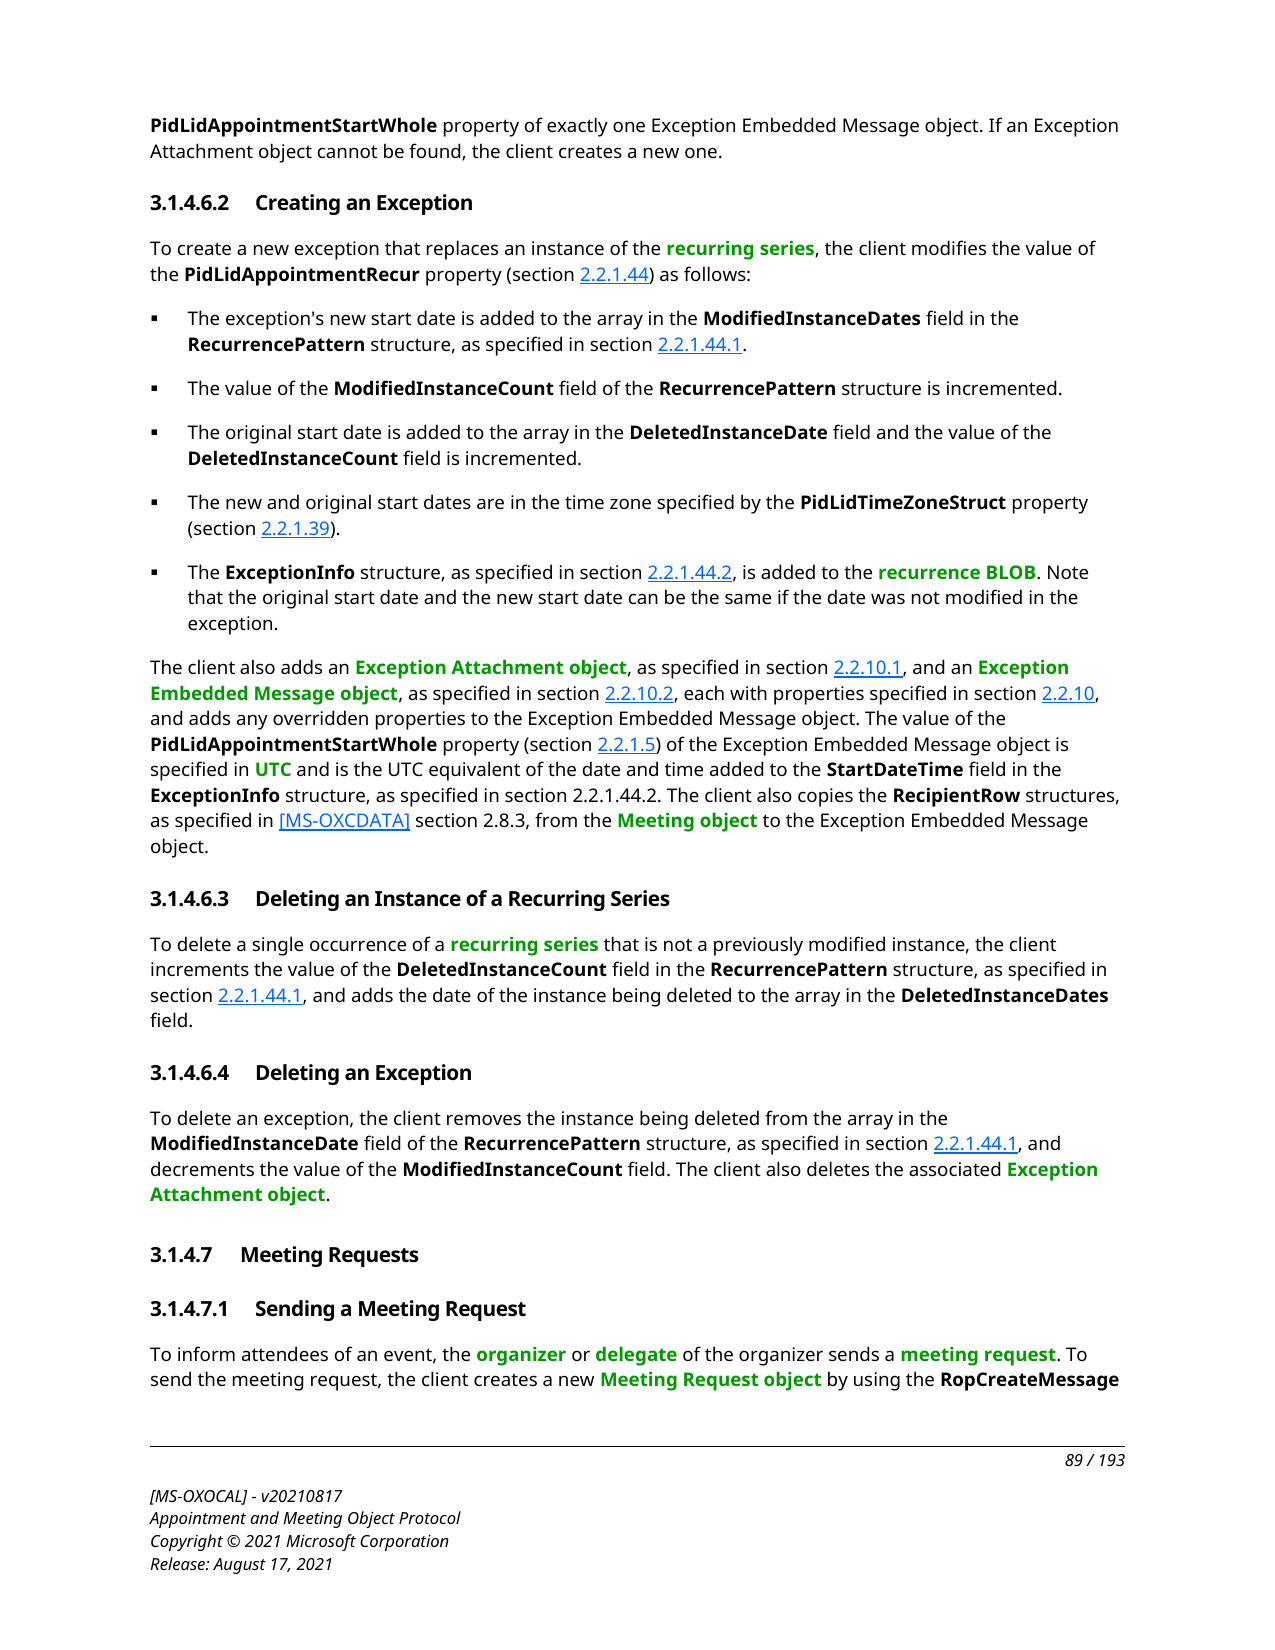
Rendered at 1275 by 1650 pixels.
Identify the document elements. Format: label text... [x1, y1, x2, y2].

text To create a new exception that replaces an instance of the recurring series, the client modifies the value of the PidLidAppointmentRecur property (section 2.2.1.44) as follows: [150, 236, 1125, 287]
text To delete a single occurrence of a recurring series that is not a previously modified instance, the client increments the value of the DeletedInstanceCount field in the RecurrencePattern structure, as specified in section 2.2.1.44.1, and adds the date of the instance being deleted to the array in the DeletedInstanceDates field. [150, 931, 1125, 1033]
subtitle Creating an Exception [150, 188, 1125, 217]
subtitle Sending a Meeting Request [150, 1294, 1125, 1322]
subtitle Meeting Requests [150, 1241, 1125, 1269]
subtitle Deleting an Exception [150, 1058, 1125, 1086]
list The value of the ModifiedInstanceCount field of the RecurrencePattern structure is incremented. [150, 375, 1125, 401]
list The ExceptionInfo structure, as specified in section 2.2.1.44.2, is added to the recurrence BLOB. Note that the original start date and the new start date can be the same if the date was not modified in the exception. [150, 559, 1125, 636]
list The exception's new start date is added to the array in the ModifiedInstanceDates field in the RecurrencePattern structure, as specified in section 2.2.1.44.1. [150, 306, 1125, 357]
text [150, 112, 1125, 163]
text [150, 1341, 1125, 1392]
list The original start date is added to the array in the DeletedInstanceDate field and the value of the DeletedInstanceCount field is incremented. [150, 419, 1125, 471]
subtitle Deleting an Instance of a Recurring Series [150, 884, 1125, 912]
text The client also adds an Exception Attachment object, as specified in section 2.2.10.1, and an Exception Embedded Message object, as specified in section 2.2.10.2, each with properties specified in section 2.2.10, and adds any overridden properties to the Exception Embedded Message object. The value of the PidLidAppointmentStartWhole property (section 2.2.1.5) of the Exception Embedded Message object is specified in UTC and is the UTC equivalent of the date and time added to the StartDateTime field in the ExceptionInfo structure, as specified in section 2.2.1.44.2. The client also copies the RecipientRow structures, as specified in [MS-OXCDATA] section 2.8.3, from the Meeting object to the Exception Embedded Message object. [150, 654, 1125, 859]
list The new and original start dates are in the time zone specified by the PidLidTimeZoneStruct property (section 2.2.1.39). [150, 489, 1125, 540]
text To delete an exception, the client removes the instance being deleted from the array in the ModifiedInstanceDate field of the RecurrencePattern structure, as specified in section 2.2.1.44.1, and decrements the value of the ModifiedInstanceCount field. The client also deletes the associated Exception Attachment object. [150, 1105, 1125, 1207]
